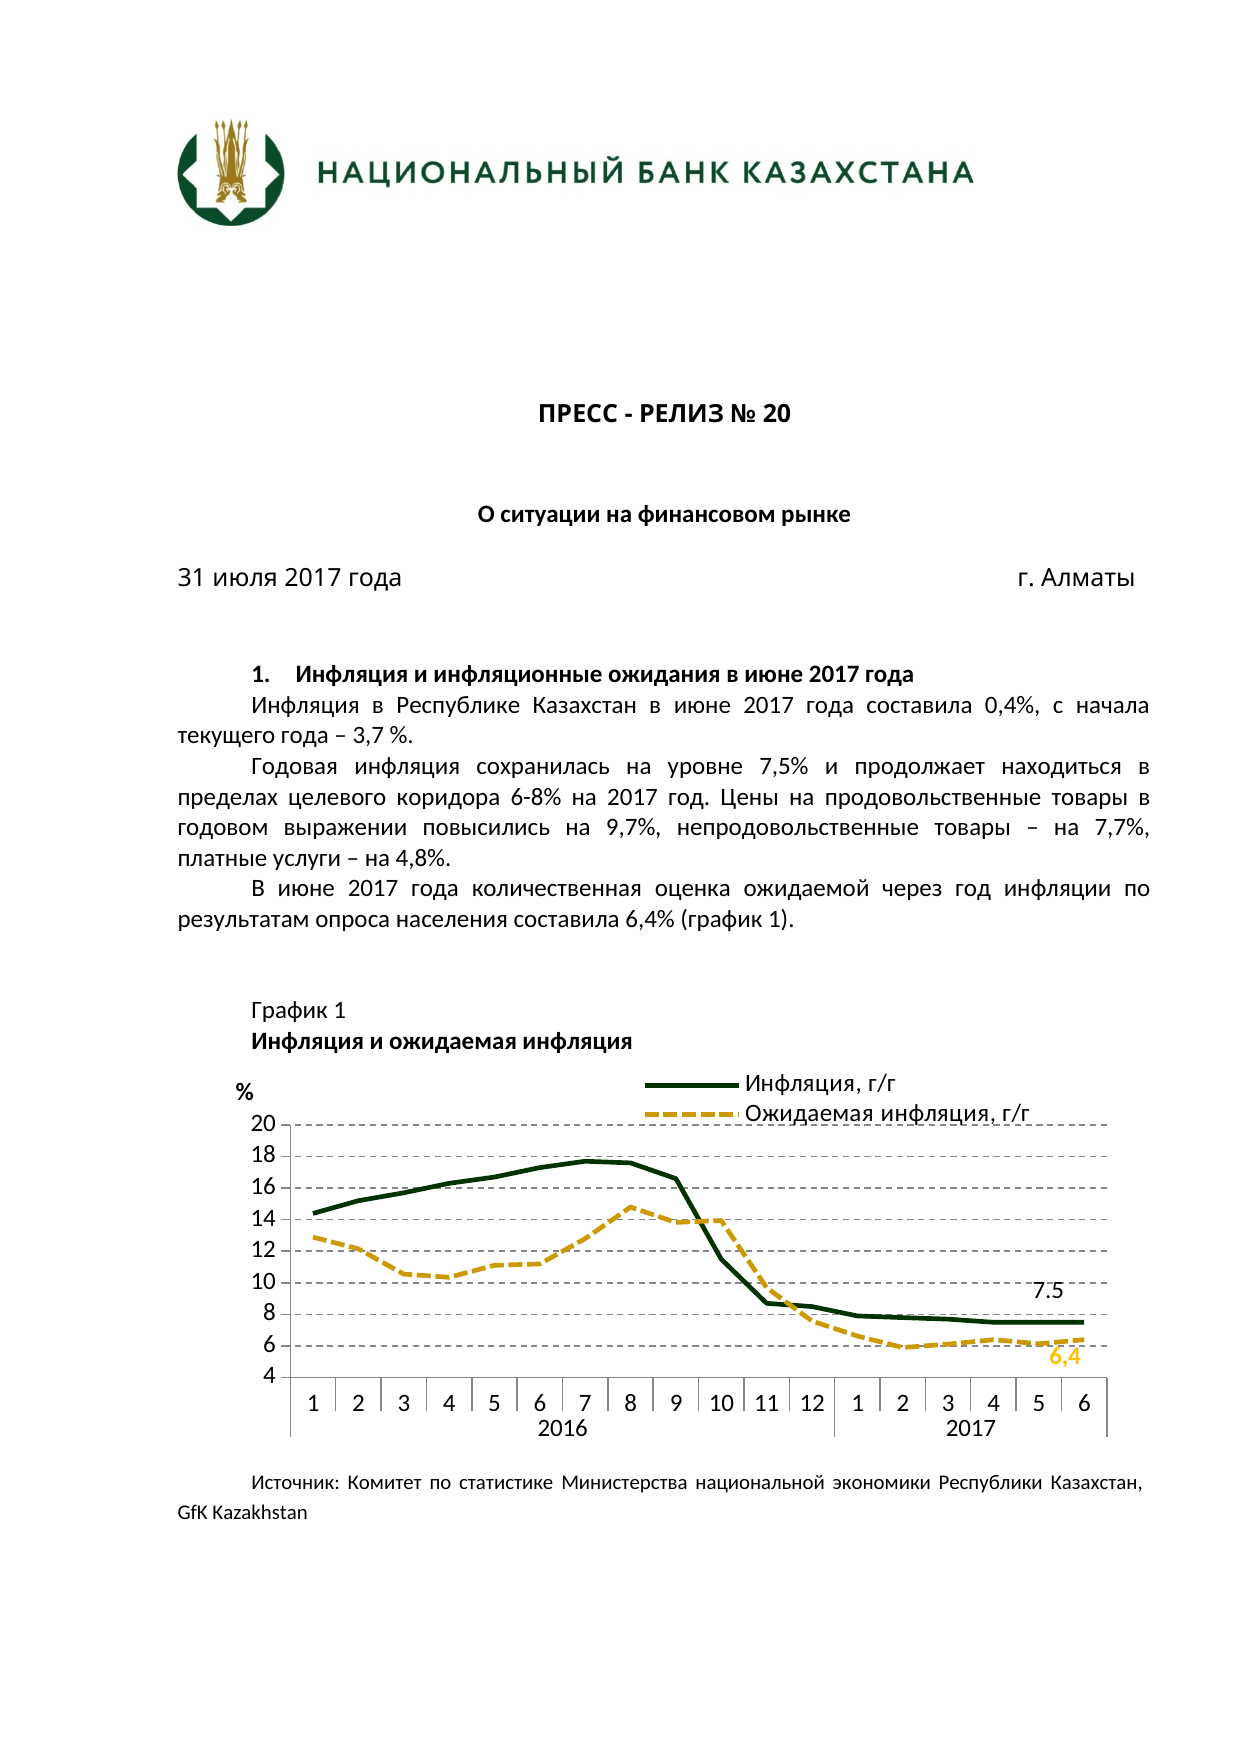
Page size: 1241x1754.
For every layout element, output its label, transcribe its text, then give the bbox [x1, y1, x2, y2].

text Источник: Комитет по статистике Министерства национальной экономики Республики Казахстан, GfK Kazakhstan [177, 1469, 1152, 1525]
text В июне 2017 года количественная оценка ожидаемой через год инфляции по результатам опроса населения составила 6,4% (график 1). [177, 872, 1152, 933]
text ПРЕСС - РЕЛИЗ № 20 [177, 396, 1152, 430]
text Годовая инфляция сохранилась на уровне 7,5% и продолжает находиться в пределах целевого коридора 6-8% на 2017 год. Цены на продовольственные товары в годовом выражении повысились на 9,7%, непродовольственные товары – на 7,7%, платные услуги – на 4,8%. [177, 750, 1152, 872]
text График 1 [177, 994, 1152, 1025]
picture [177, 118, 974, 226]
text 31 июля 2017 года г. Алматы [177, 559, 1152, 593]
text Инфляция в Республике Казахстан в июне 2017 года составила 0,4%, с начала текущего года – 3,7 %. [177, 689, 1152, 750]
list Инфляция и инфляционные ожидания в июне 2017 года [177, 658, 1152, 689]
text Инфляция и ожидаемая инфляция [177, 1025, 1152, 1055]
text О ситуации на финансовом рынке [177, 498, 1152, 529]
